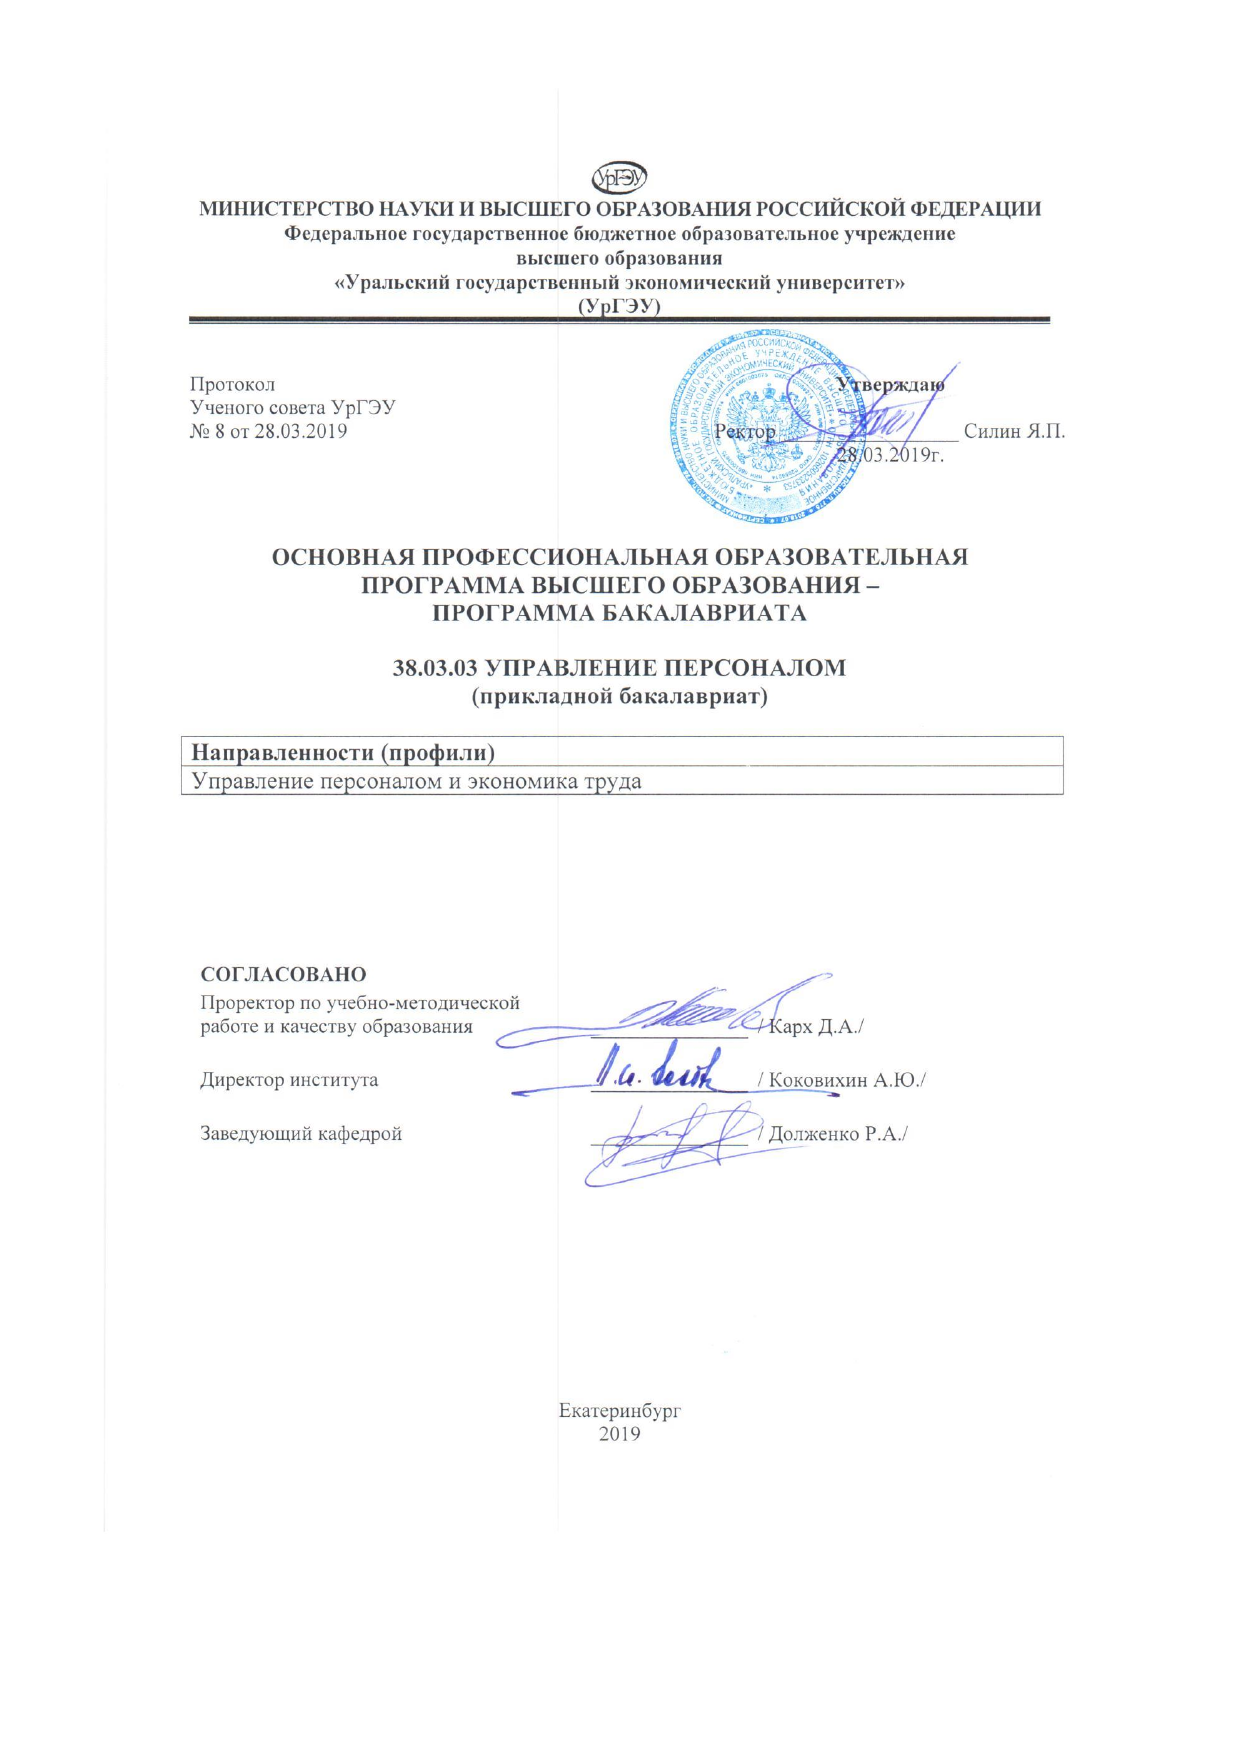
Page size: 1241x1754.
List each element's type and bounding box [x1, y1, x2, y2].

picture [103, 88, 1137, 1549]
